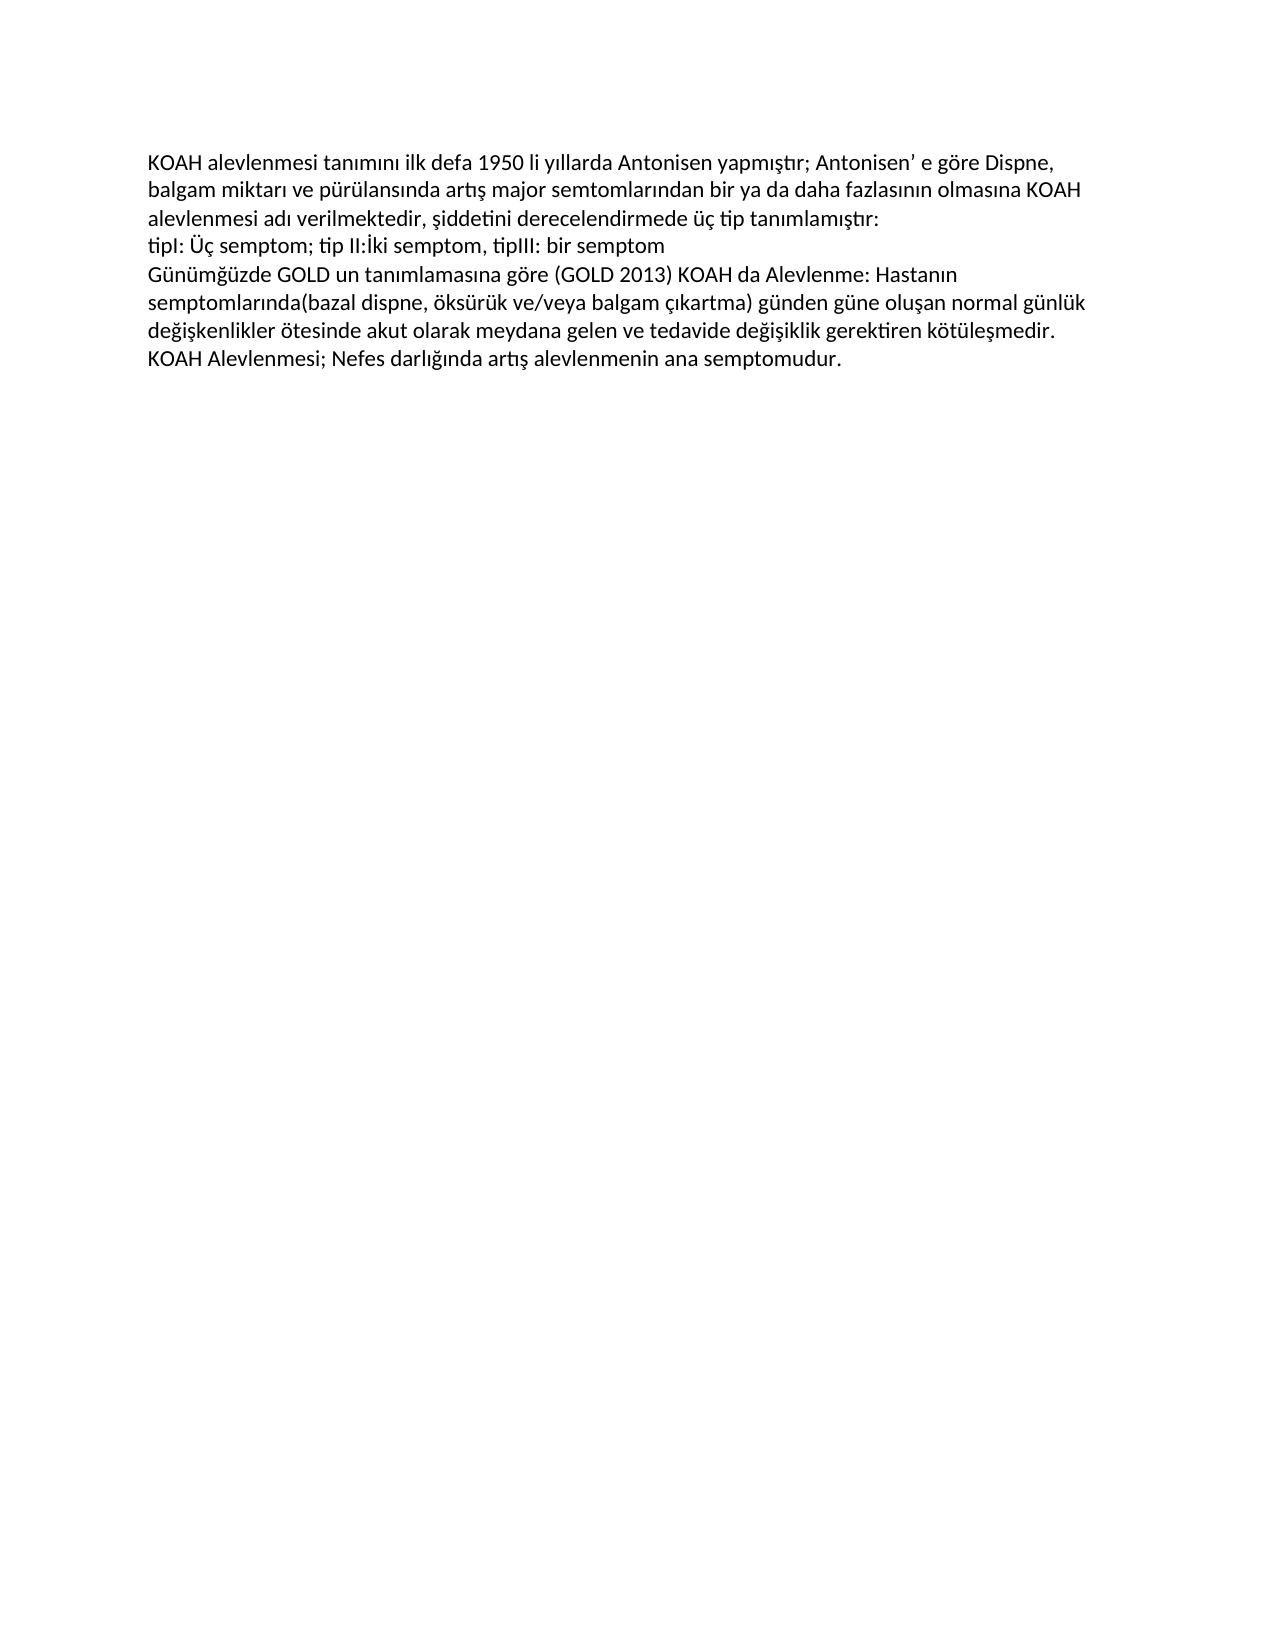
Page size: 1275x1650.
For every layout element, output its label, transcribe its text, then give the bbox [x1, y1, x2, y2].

text KOAH alevlenmesi tanımını ilk defa 1950 li yıllarda Antonisen yapmıştır; Antonisen’ e göre Dispne, balgam miktarı ve pürülansında artış major semtomlarından bir ya da daha fazlasının olmasına KOAH alevlenmesi adı verilmektedir, şiddetini derecelendirmede üç tip tanımlamıştır: [148, 148, 1127, 232]
text KOAH Alevlenmesi; Nefes darlığında artış alevlenmenin ana semptomudur. [148, 344, 1127, 372]
text tipI: Üç semptom; tip II:İki semptom, tipIII: bir semptom [148, 232, 1127, 260]
text Günümğüzde GOLD un tanımlamasına göre (GOLD 2013) KOAH da Alevlenme: Hastanın semptomlarında(bazal dispne, öksürük ve/veya balgam çıkartma) günden güne oluşan normal günlük değişkenlikler ötesinde akut olarak meydana gelen ve tedavide değişiklik gerektiren kötüleşmedir. [148, 260, 1127, 344]
